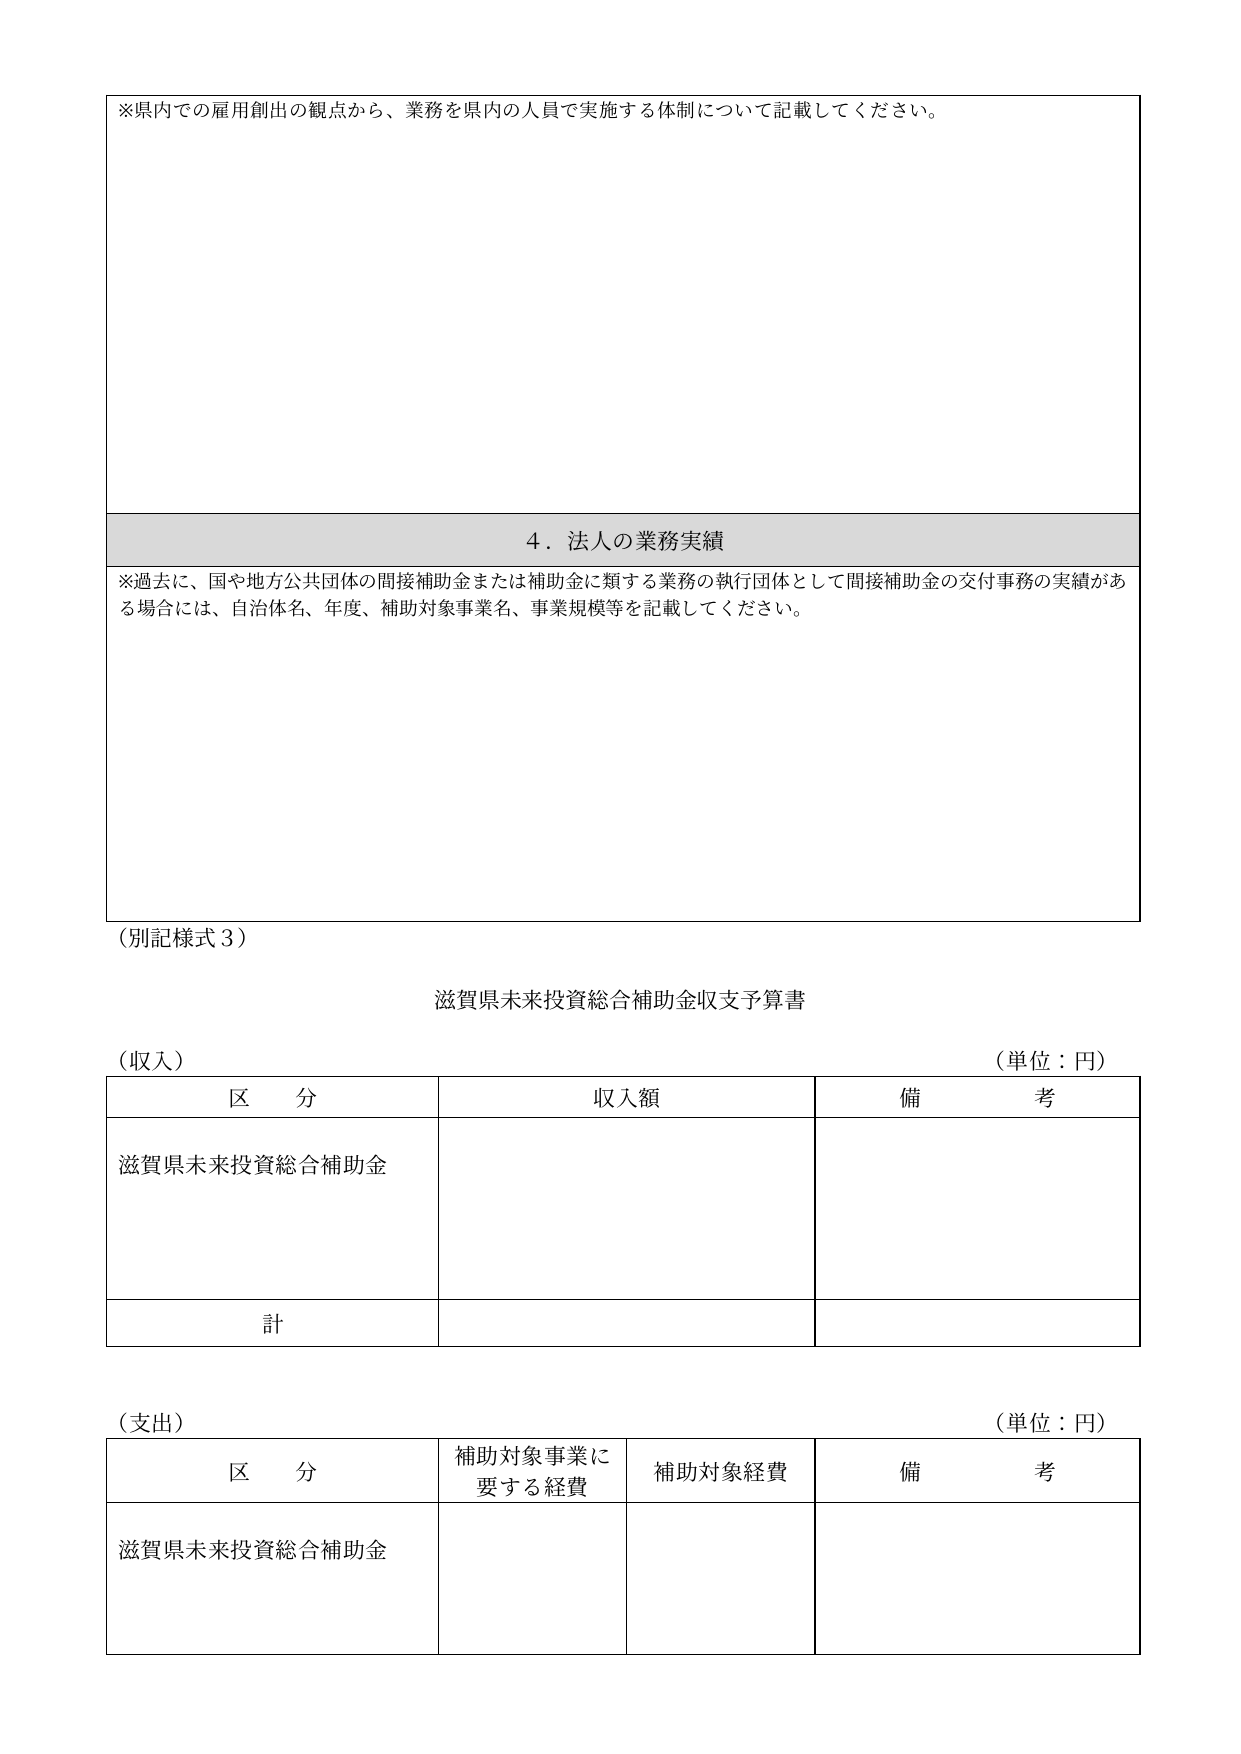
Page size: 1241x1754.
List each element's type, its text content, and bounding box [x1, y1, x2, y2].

table_cell ※過去に、国や地方公共団体の間接補助金または補助金に類する業務の執行団体として間接補助金の交付事務の実績がある場合には、自治体名、年度、補助対象事業名、事業規模等を記載してください。 [107, 567, 1139, 921]
table_header 備 考 [816, 1439, 1139, 1502]
table_cell 計 [107, 1300, 438, 1346]
text 滋賀県未来投資総合補助金収支予算書 [106, 983, 1134, 1014]
table_cell ４．法人の業務実績 [107, 514, 1139, 566]
table_header 区 分 [107, 1077, 438, 1117]
table_header 補助対象経費 [627, 1439, 814, 1502]
table_header 補助対象事業に要する経費 [439, 1439, 626, 1502]
text （支出） （単位：円） [106, 1407, 1134, 1438]
table_cell 滋賀県未来投資総合補助金 [107, 1503, 438, 1654]
table_cell ※県内での雇用創出の観点から、業務を県内の人員で実施する体制について記載してください。 [107, 96, 1139, 513]
table_cell [439, 1118, 814, 1299]
table_cell [816, 1503, 1139, 1654]
table_cell [627, 1503, 814, 1654]
table_header 区 分 [107, 1439, 438, 1502]
table_cell [439, 1300, 814, 1346]
table_cell 滋賀県未来投資総合補助金 [107, 1118, 438, 1299]
text （別記様式３） [106, 922, 1134, 953]
table_cell [439, 1503, 626, 1654]
table_cell [816, 1118, 1139, 1299]
table_header 収入額 [439, 1077, 814, 1117]
table_header 備 考 [816, 1077, 1139, 1117]
table_cell [816, 1300, 1139, 1346]
text （収入） （単位：円） [106, 1044, 1134, 1076]
